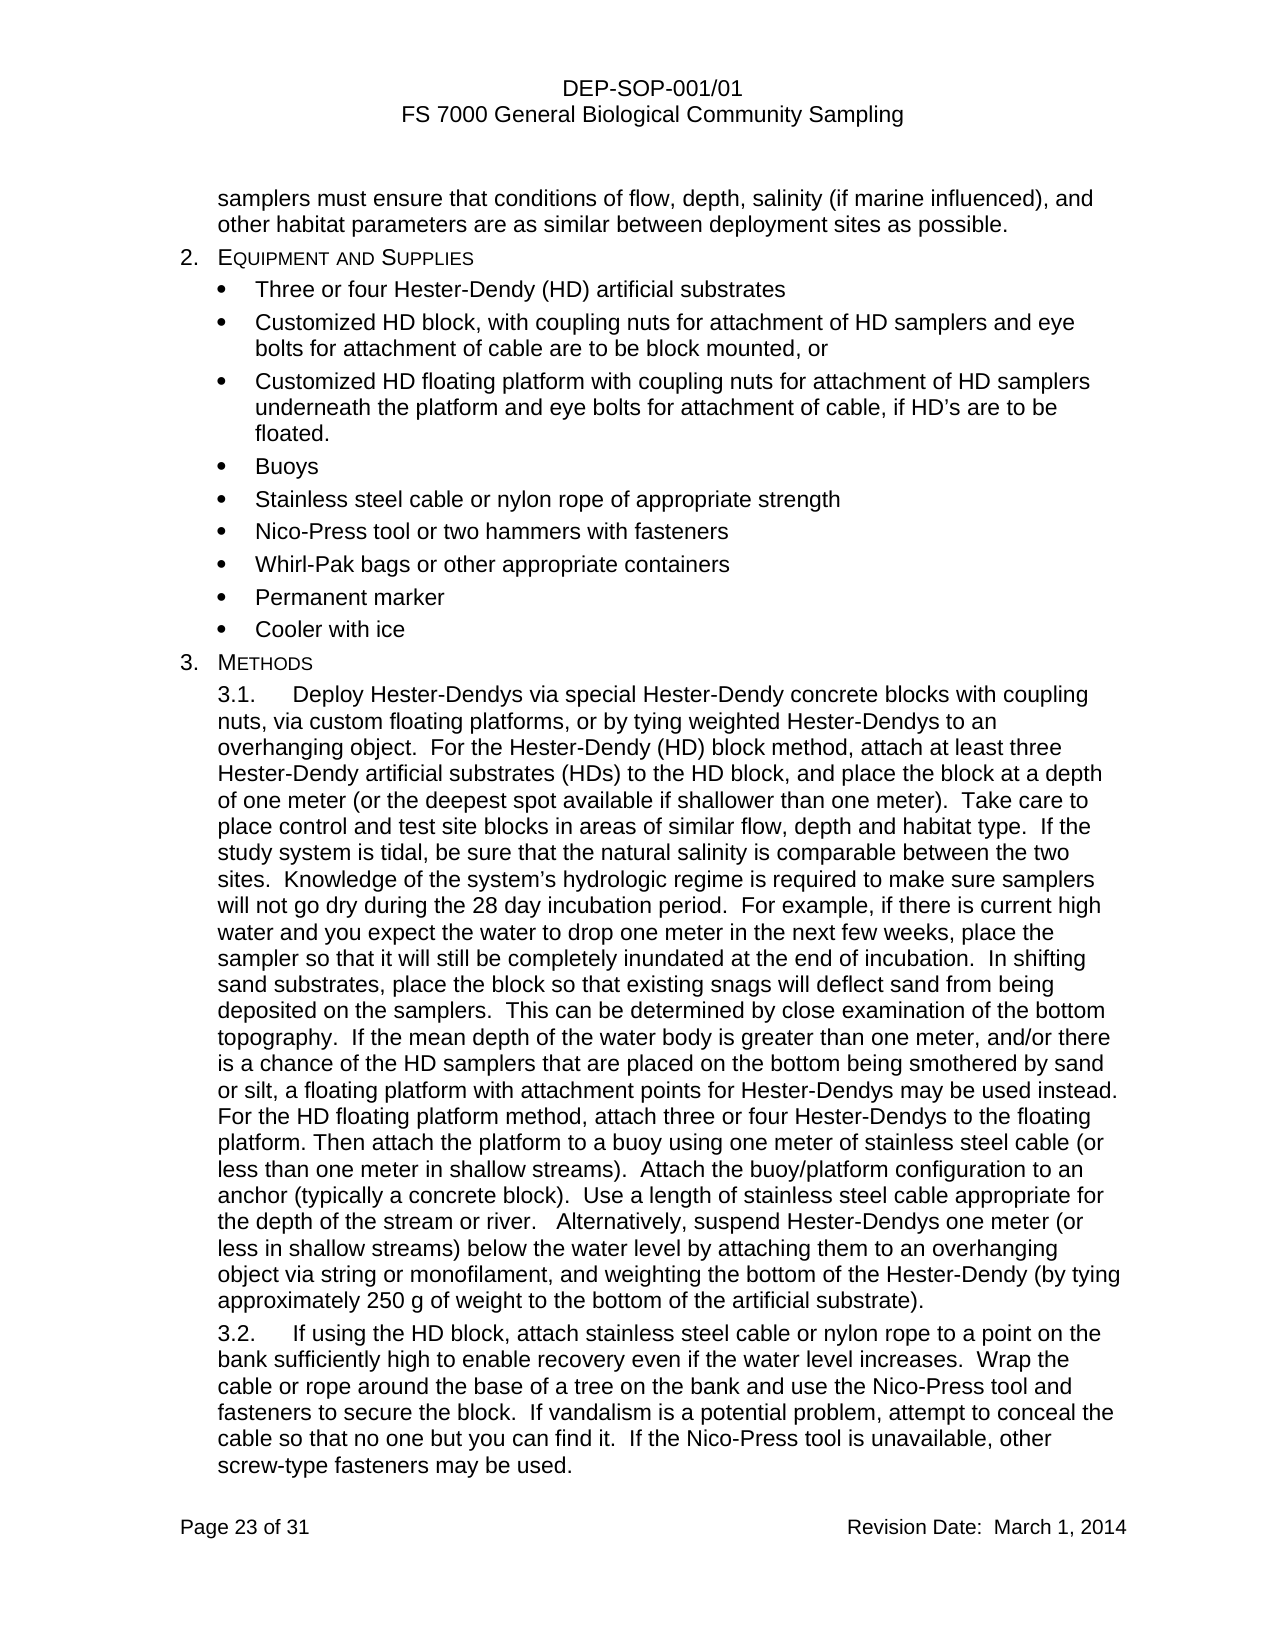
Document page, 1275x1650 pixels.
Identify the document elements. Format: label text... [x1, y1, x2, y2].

subtitle Customized HD block, with coupling nuts for attachment of HD samplers and eye bolts for attachment of cable are to be block mounted, or [217, 309, 1125, 361]
subtitle Equipment and Supplies [180, 243, 1125, 270]
subtitle Stainless steel cable or nylon rope of appropriate strength [217, 486, 1125, 512]
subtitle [217, 184, 1125, 237]
subtitle If using the HD block, attach stainless steel cable or nylon rope to a point on the bank sufficiently high to enable recovery even if the water level increases. Wrap the cable or rope around the base of a tree on the bank and use the Nico-Press tool and fasteners to secure the block. If vandalism is a potential problem, attempt to conceal the cable so that no one but you can find it. If the Nico-Press tool is unavailable, other screw-type fasteners may be used. [217, 1320, 1125, 1478]
subtitle Deploy Hester-Dendys via special Hester-Dendy concrete blocks with coupling nuts, via custom floating platforms, or by tying weighted Hester-Dendys to an overhanging object. For the Hester-Dendy (HD) block method, attach at least three Hester-Dendy artificial substrates (HDs) to the HD block, and place the block at a depth of one meter (or the deepest spot available if shallower than one meter). Take care to place control and test site blocks in areas of similar flow, depth and habitat type. If the study system is tidal, be sure that the natural salinity is comparable between the two sites. Knowledge of the system’s hydrologic regime is required to make sure samplers will not go dry during the 28 day incubation period. For example, if there is current high water and you expect the water to drop one meter in the next few weeks, place the sampler so that it will still be completely inundated at the end of incubation. In shifting sand substrates, place the block so that existing snags will deflect sand from being deposited on the samplers. This can be determined by close examination of the bottom topography. If the mean depth of the water body is greater than one meter, and/or there is a chance of the HD samplers that are placed on the bottom being smothered by sand or silt, a floating platform with attachment points for Hester-Dendys may be used instead. For the HD floating platform method, attach three or four Hester-Dendys to the floating platform. Then attach the platform to a buoy using one meter of stainless steel cable (or less than one meter in shallow streams). Attach the buoy/platform configuration to an anchor (typically a concrete block). Use a length of stainless steel cable appropriate for the depth of the stream or river. Alternatively, suspend Hester-Dendys one meter (or less in shallow streams) below the water level by attaching them to an overhanging object via string or monofilament, and weighting the bottom of the Hester-Dendy (by tying approximately 250 g of weight to the bottom of the artificial substrate). [217, 681, 1125, 1314]
subtitle Nico-Press tool or two hammers with fasteners [217, 518, 1125, 544]
subtitle Customized HD floating platform with coupling nuts for attachment of HD samplers underneath the platform and eye bolts for attachment of cable, if HD’s are to be floated. [217, 368, 1125, 447]
subtitle Permanent marker [217, 583, 1125, 610]
subtitle Cooler with ice [217, 616, 1125, 642]
subtitle Three or four Hester-Dendy (HD) artificial substrates [217, 276, 1125, 302]
subtitle Methods [180, 649, 1125, 675]
subtitle Buoys [217, 453, 1125, 479]
subtitle Whirl-Pak bags or other appropriate containers [217, 551, 1125, 577]
